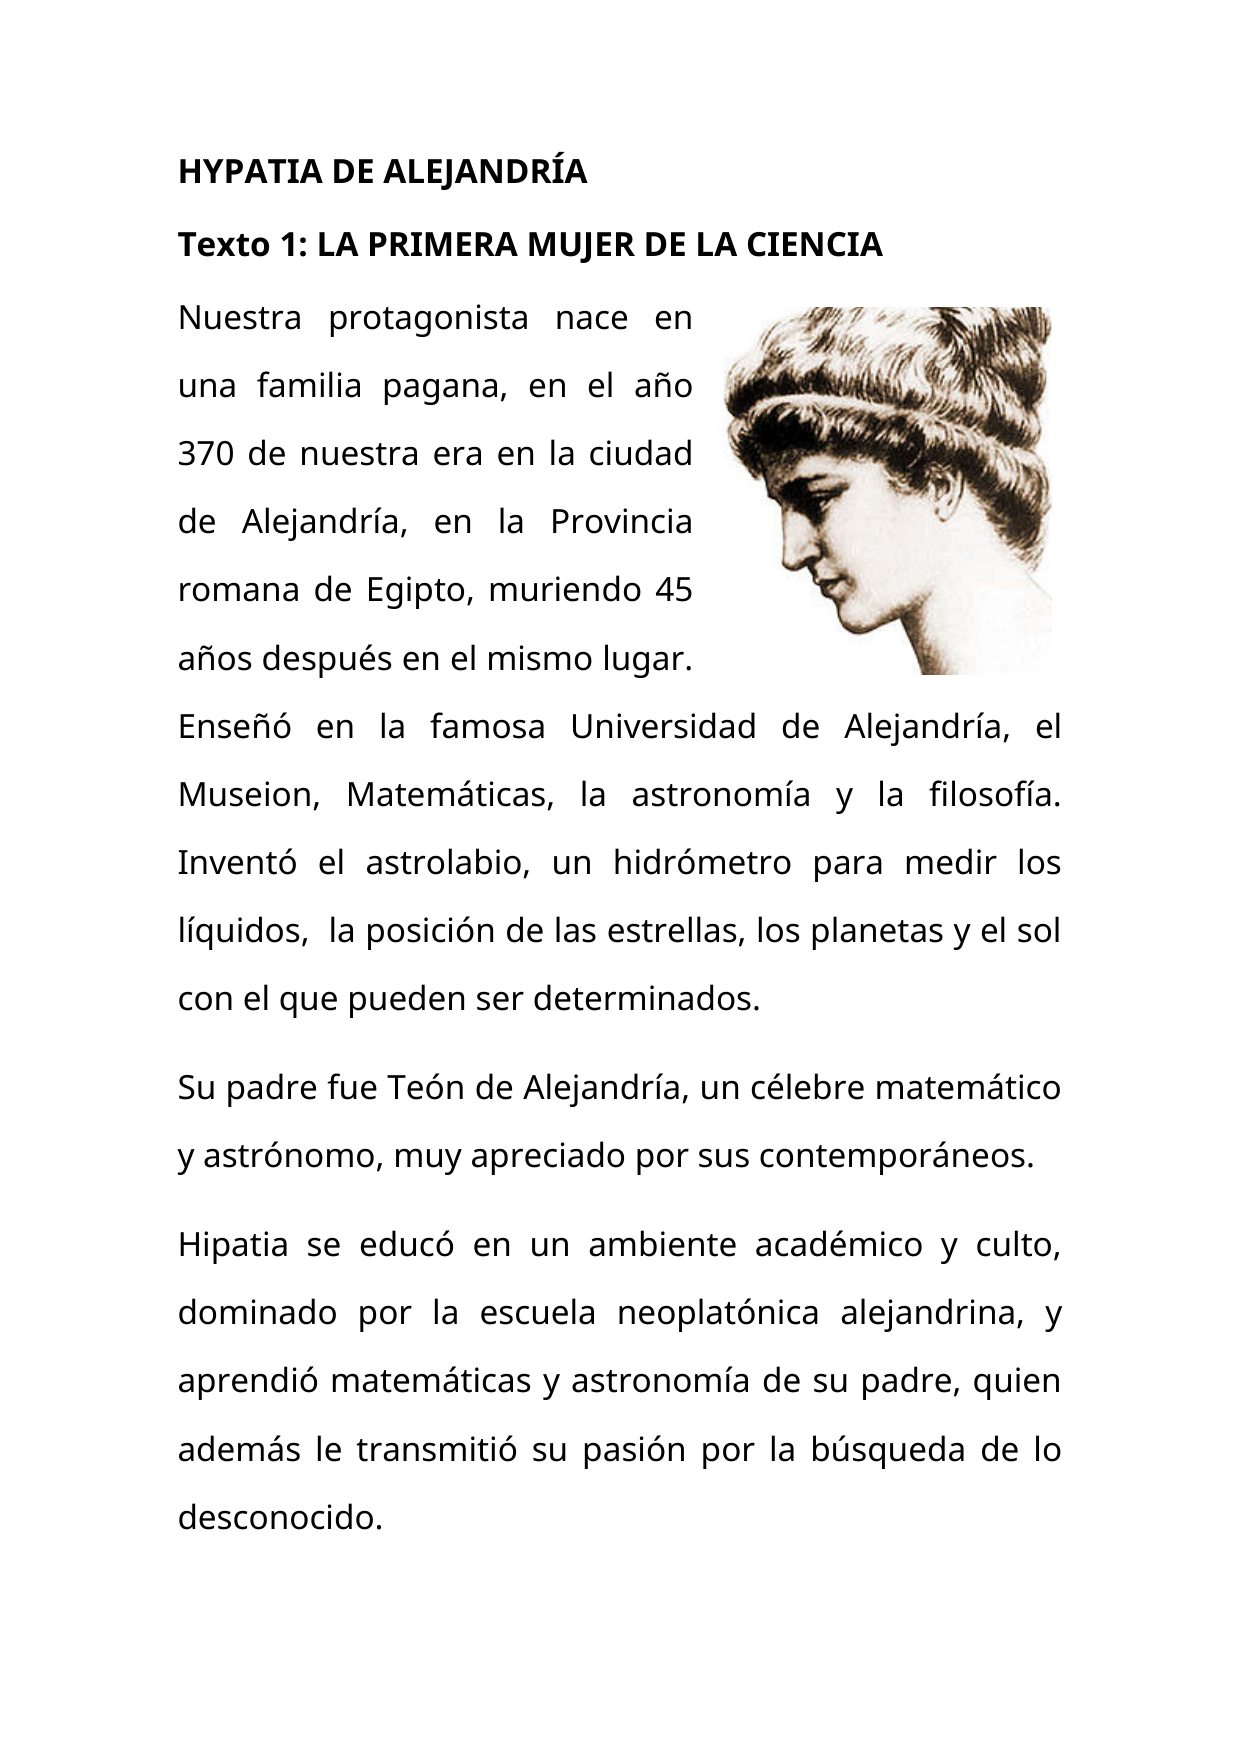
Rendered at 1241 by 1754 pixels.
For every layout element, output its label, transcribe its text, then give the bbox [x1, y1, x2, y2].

text Su padre fue Teón de Alejandría, un célebre matemático y astrónomo, muy apreciado por sus contemporáneos. [177, 1064, 1063, 1177]
text Texto 1: LA PRIMERA MUJER DE LA CIENCIA [177, 221, 1063, 266]
text Nuestra protagonista nace en una familia pagana, en el año 370 de nuestra era en la ciudad de Alejandría, en la Provincia romana de Egipto, muriendo 45 años después en el mismo lugar. Enseñó en la famosa Universidad de Alejandría, el Museion, Matemáticas, la astronomía y la filosofía. Inventó el astrolabio, un hidrómetro para medir los líquidos, la posición de las estrellas, los planetas y el sol con el que pueden ser determinados. [177, 294, 1063, 1020]
picture [711, 307, 1052, 673]
text HYPATIA DE ALEJANDRÍA [177, 148, 1063, 193]
text Hipatia se educó en un ambiente académico y culto, dominado por la escuela neoplatónica alejandrina, y aprendió matemáticas y astronomía de su padre, quien además le transmitió su pasión por la búsqueda de lo desconocido. [177, 1221, 1063, 1539]
